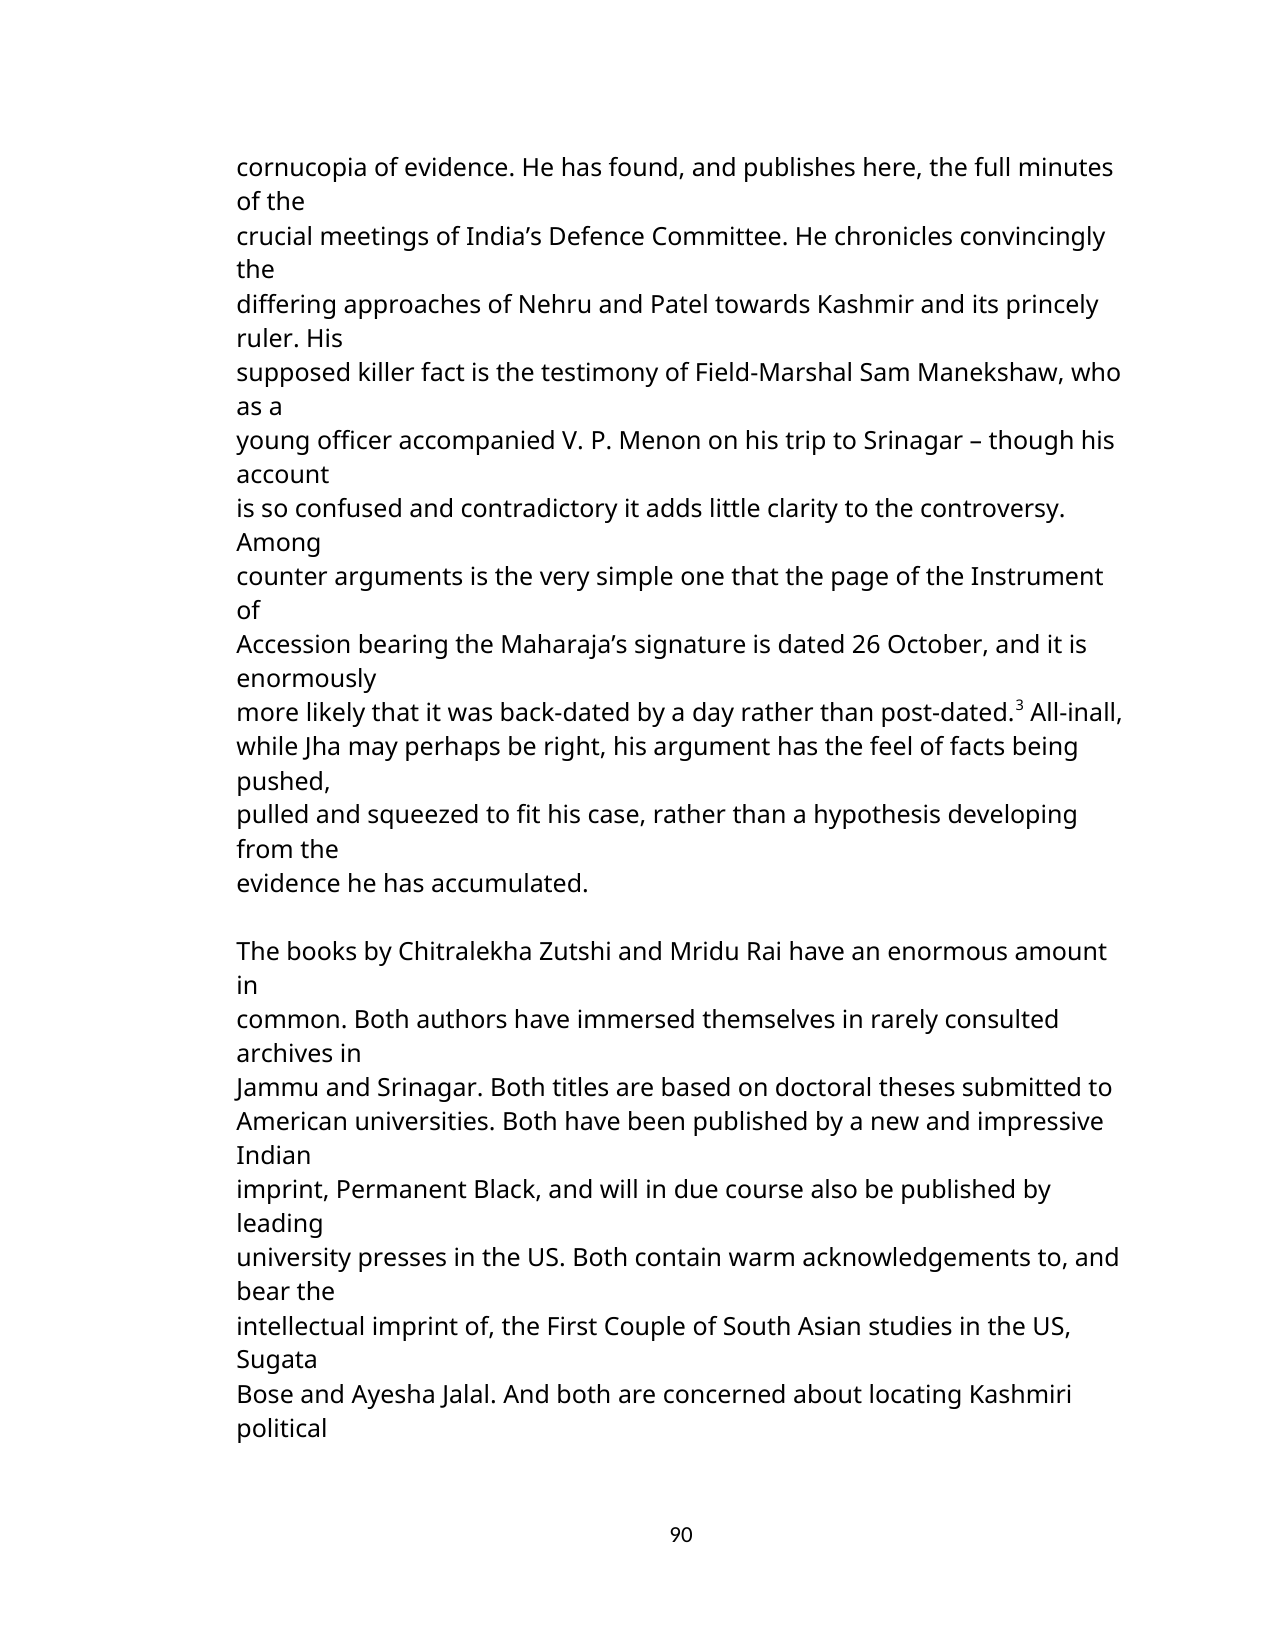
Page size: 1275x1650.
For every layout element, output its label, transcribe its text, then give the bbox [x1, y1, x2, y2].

text imprint, Permanent Black, and will in due course also be published by leading [236, 1172, 1125, 1240]
text university presses in the US. Both contain warm acknowledgements to, and bear the [236, 1240, 1125, 1308]
text common. Both authors have immersed themselves in rarely consulted archives in [236, 1002, 1125, 1070]
text intellectual imprint of, the First Couple of South Asian studies in the US, Sugata [236, 1308, 1125, 1376]
text counter arguments is the very simple one that the page of the Instrument of [236, 559, 1125, 627]
text while Jha may perhaps be right, his argument has the feel of facts being pushed, [236, 729, 1125, 797]
text cornucopia of evidence. He has found, and publishes here, the full minutes of the [236, 150, 1125, 218]
text evidence he has accumulated. [236, 865, 1125, 899]
text The books by Chitralekha Zutshi and Mridu Rai have an enormous amount in [236, 933, 1125, 1002]
text American universities. Both have been published by a new and impressive Indian [236, 1104, 1125, 1172]
text pulled and squeezed to fit his case, rather than a hypothesis developing from the [236, 797, 1125, 865]
text supposed killer fact is the testimony of Field-Marshal Sam Manekshaw, who as a [236, 354, 1125, 422]
text more likely that it was back-dated by a day rather than post-dated.3 All-inall, [236, 695, 1125, 729]
text Accession bearing the Maharaja’s signature is dated 26 October, and it is enormously [236, 627, 1125, 695]
text Bose and Ayesha Jalal. And both are concerned about locating Kashmiri political [236, 1376, 1125, 1444]
text young officer accompanied V. P. Menon on his trip to Srinagar – though his account [236, 422, 1125, 491]
text crucial meetings of India’s Defence Committee. He chronicles convincingly the [236, 218, 1125, 286]
text Jammu and Srinagar. Both titles are based on doctoral theses submitted to [236, 1070, 1125, 1104]
text differing approaches of Nehru and Patel towards Kashmir and its princely ruler. His [236, 286, 1125, 354]
text is so confused and contradictory it adds little clarity to the controversy. Among [236, 491, 1125, 559]
